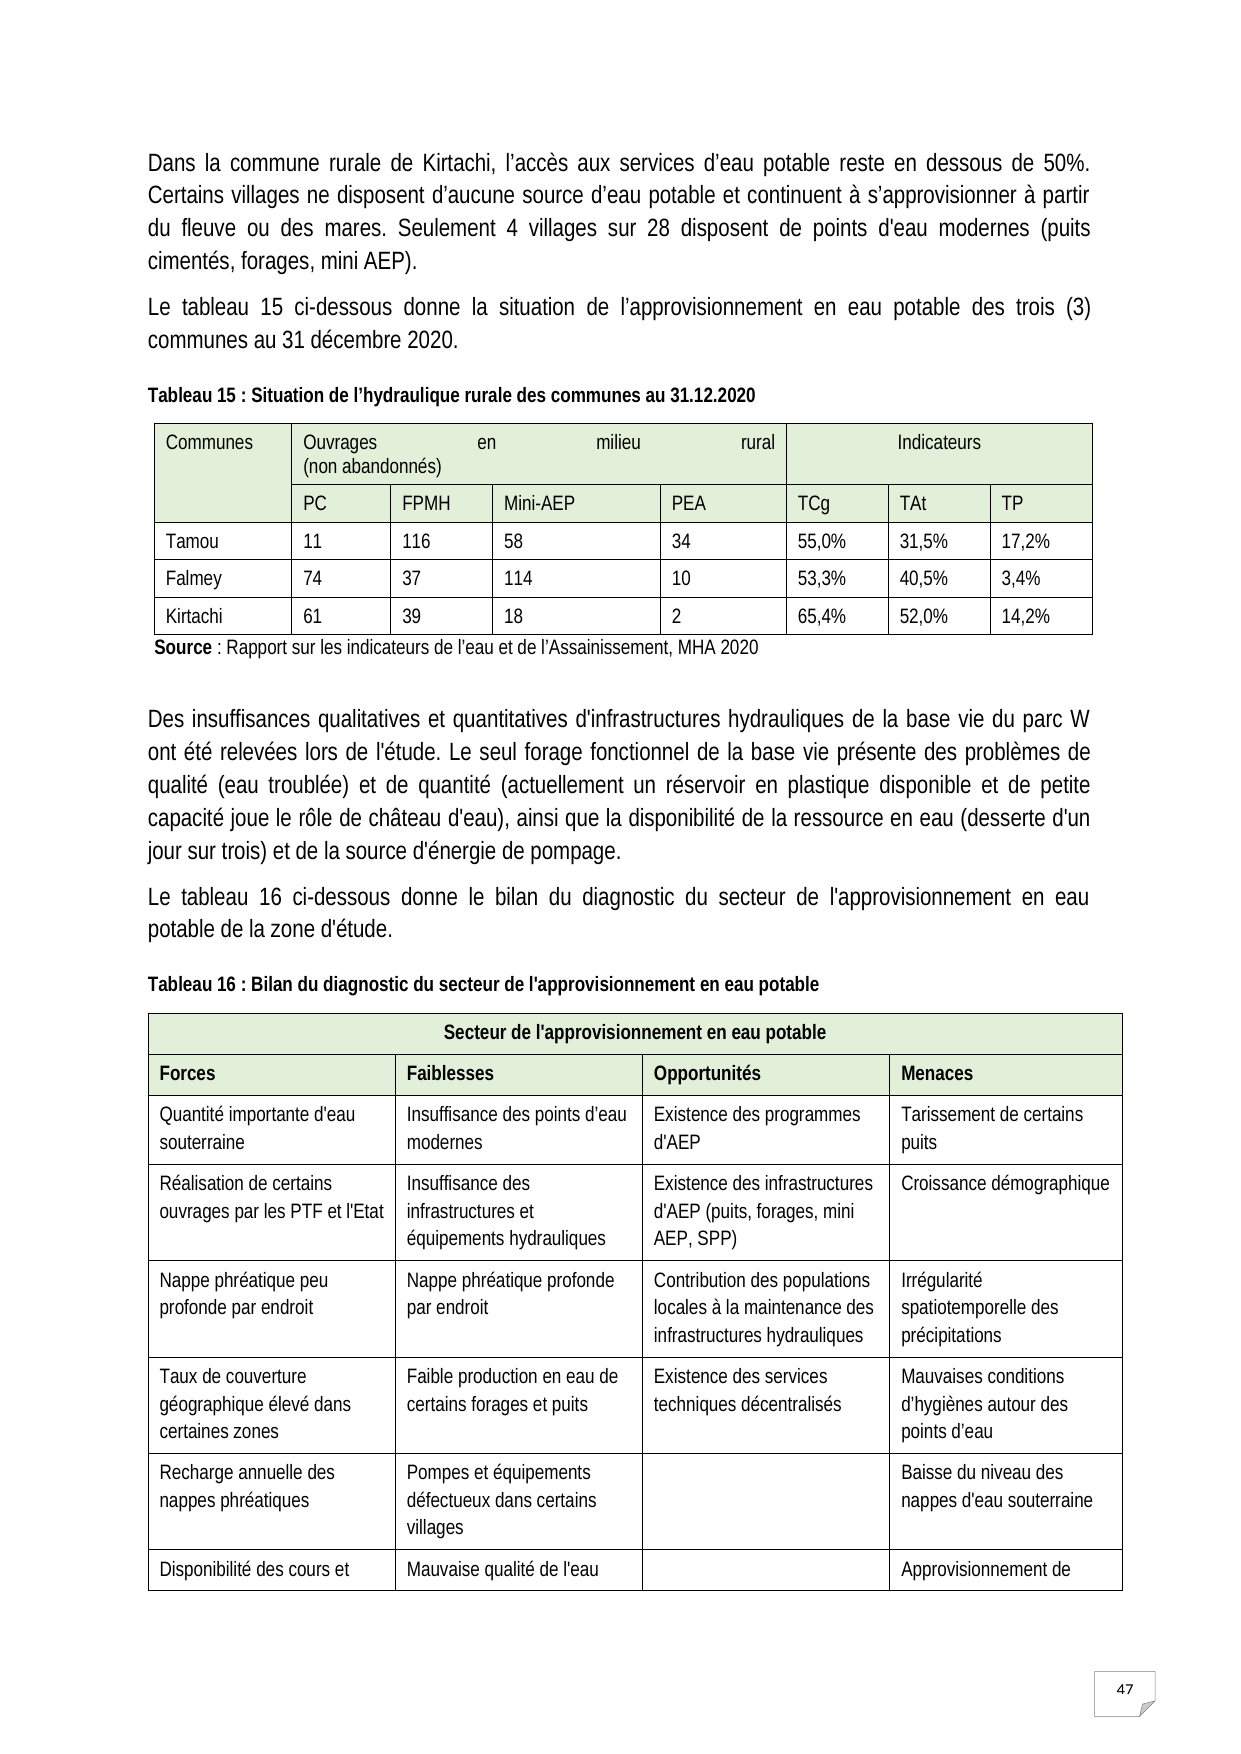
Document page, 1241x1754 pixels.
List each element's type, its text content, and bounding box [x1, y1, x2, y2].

table_cell 52,0% [889, 598, 990, 634]
table_cell [643, 1454, 889, 1549]
table_cell [643, 1550, 889, 1590]
table_cell Mauvaises conditions d’hygiènes autour des points d’eau [890, 1358, 1122, 1453]
table_cell Pompes et équipements défectueux dans certains villages [396, 1454, 642, 1549]
table_cell Nappe phréatique peu profonde par endroit [149, 1261, 395, 1357]
table_cell Quantité importante d'eau souterraine [149, 1096, 395, 1164]
table_header Indicateurs [787, 424, 1092, 484]
table_cell 74 [292, 560, 390, 597]
table_cell 31,5% [889, 523, 990, 559]
table_cell Insuffisance des points d’eau modernes [396, 1096, 642, 1164]
table_cell 37 [391, 560, 492, 597]
table_cell Baisse du niveau des nappes d'eau souterraine [890, 1454, 1122, 1549]
table_cell Existence des services techniques décentralisés [643, 1358, 889, 1453]
table_cell Nappe phréatique profonde par endroit [396, 1261, 642, 1357]
table_cell Mini-AEP [493, 485, 660, 522]
table_cell Contribution des populations locales à la maintenance des infrastructures hydrauliques [643, 1261, 889, 1357]
table_cell 3,4% [991, 560, 1092, 597]
text Le tableau 15 ci-dessous donne la situation de l’approvisionnement en eau potable des trois (3) communes au 31 décembre 2020. [148, 292, 1093, 353]
table_cell 58 [493, 523, 660, 559]
table_cell Tamou [155, 523, 291, 559]
table_cell PC [292, 485, 390, 522]
table_header Ouvrages en milieu rural (non abandonnés) [292, 424, 786, 484]
table_cell 11 [292, 523, 390, 559]
table_cell 18 [493, 598, 660, 634]
table_cell Insuffisance des infrastructures et équipements hydrauliques [396, 1165, 642, 1260]
table_cell 55,0% [787, 523, 888, 559]
table_cell Disponibilité des cours et plans d'eau [149, 1550, 395, 1590]
table_cell 14,2% [991, 598, 1092, 634]
table_cell 61 [292, 598, 390, 634]
table_cell 40,5% [889, 560, 990, 597]
table_cell Recharge annuelle des nappes phréatiques [149, 1454, 395, 1549]
text Le tableau 16 ci-dessous donne le bilan du diagnostic du secteur de l'approvisionnement en eau potable de la zone d'étude. [148, 882, 1093, 943]
table_cell 53,3% [787, 560, 888, 597]
table_cell Existence des programmes d'AEP [643, 1096, 889, 1164]
table_cell Forces [149, 1055, 395, 1095]
table_cell Falmey [155, 560, 291, 597]
table_cell 114 [493, 560, 660, 597]
table_cell 2 [661, 598, 786, 634]
table_cell TP [991, 485, 1092, 522]
table_cell Taux de couverture géographique élevé dans certaines zones [149, 1358, 395, 1453]
table_cell Faible production en eau de certains forages et puits [396, 1358, 642, 1453]
text Des insuffisances qualitatives et quantitatives d'infrastructures hydrauliques de la base vie du parc W ont été relevées lors de l'étude. Le seul forage fonctionnel de la base vie présente des problèmes de qualité (eau troublée) et de quantité (actuellement un réservoir en plastique disponible et de petite capacité joue le rôle de château d'eau), ainsi que la disponibilité de la ressource en eau (desserte d'un jour sur trois) et de la source d'énergie de pompage. [148, 704, 1093, 865]
table_cell Opportunités [643, 1055, 889, 1095]
table_cell Faiblesses [396, 1055, 642, 1095]
table_cell 39 [391, 598, 492, 634]
table_header Secteur de l'approvisionnement en eau potable [149, 1014, 1122, 1054]
table_cell FPMH [391, 485, 492, 522]
table_header Communes [155, 424, 291, 522]
table_cell Menaces [890, 1055, 1122, 1095]
table_cell TAt [889, 485, 990, 522]
table_cell 10 [661, 560, 786, 597]
text Source : Rapport sur les indicateurs de l’eau et de l’Assainissement, MHA 2020 [154, 635, 1093, 659]
table_cell 116 [391, 523, 492, 559]
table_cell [890, 1550, 1122, 1590]
table_cell 34 [661, 523, 786, 559]
table_cell Kirtachi [155, 598, 291, 634]
table_cell TCg [787, 485, 888, 522]
table_cell PEA [661, 485, 786, 522]
table_cell Croissance démographique [890, 1165, 1122, 1260]
table_cell Existence des infrastructures d'AEP (puits, forages, mini AEP, SPP) [643, 1165, 889, 1260]
table_cell 17,2% [991, 523, 1092, 559]
table_cell 65,4% [787, 598, 888, 634]
text Dans la commune rurale de Kirtachi, l’accès aux services d’eau potable reste en dessous de 50%. Certains villages ne disposent d’aucune source d’eau potable et continuent à s’approvisionner à partir du fleuve ou des mares. Seulement 4 villages sur 28 disposent de points d'eau modernes (puits cimentés, forages, mini AEP). [148, 148, 1093, 275]
table_cell Irrégularité spatiotemporelle des précipitations [890, 1261, 1122, 1357]
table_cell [396, 1550, 642, 1590]
table_cell Réalisation de certains ouvrages par les PTF et l'Etat [149, 1165, 395, 1260]
table_cell Tarissement de certains puits [890, 1096, 1122, 1164]
